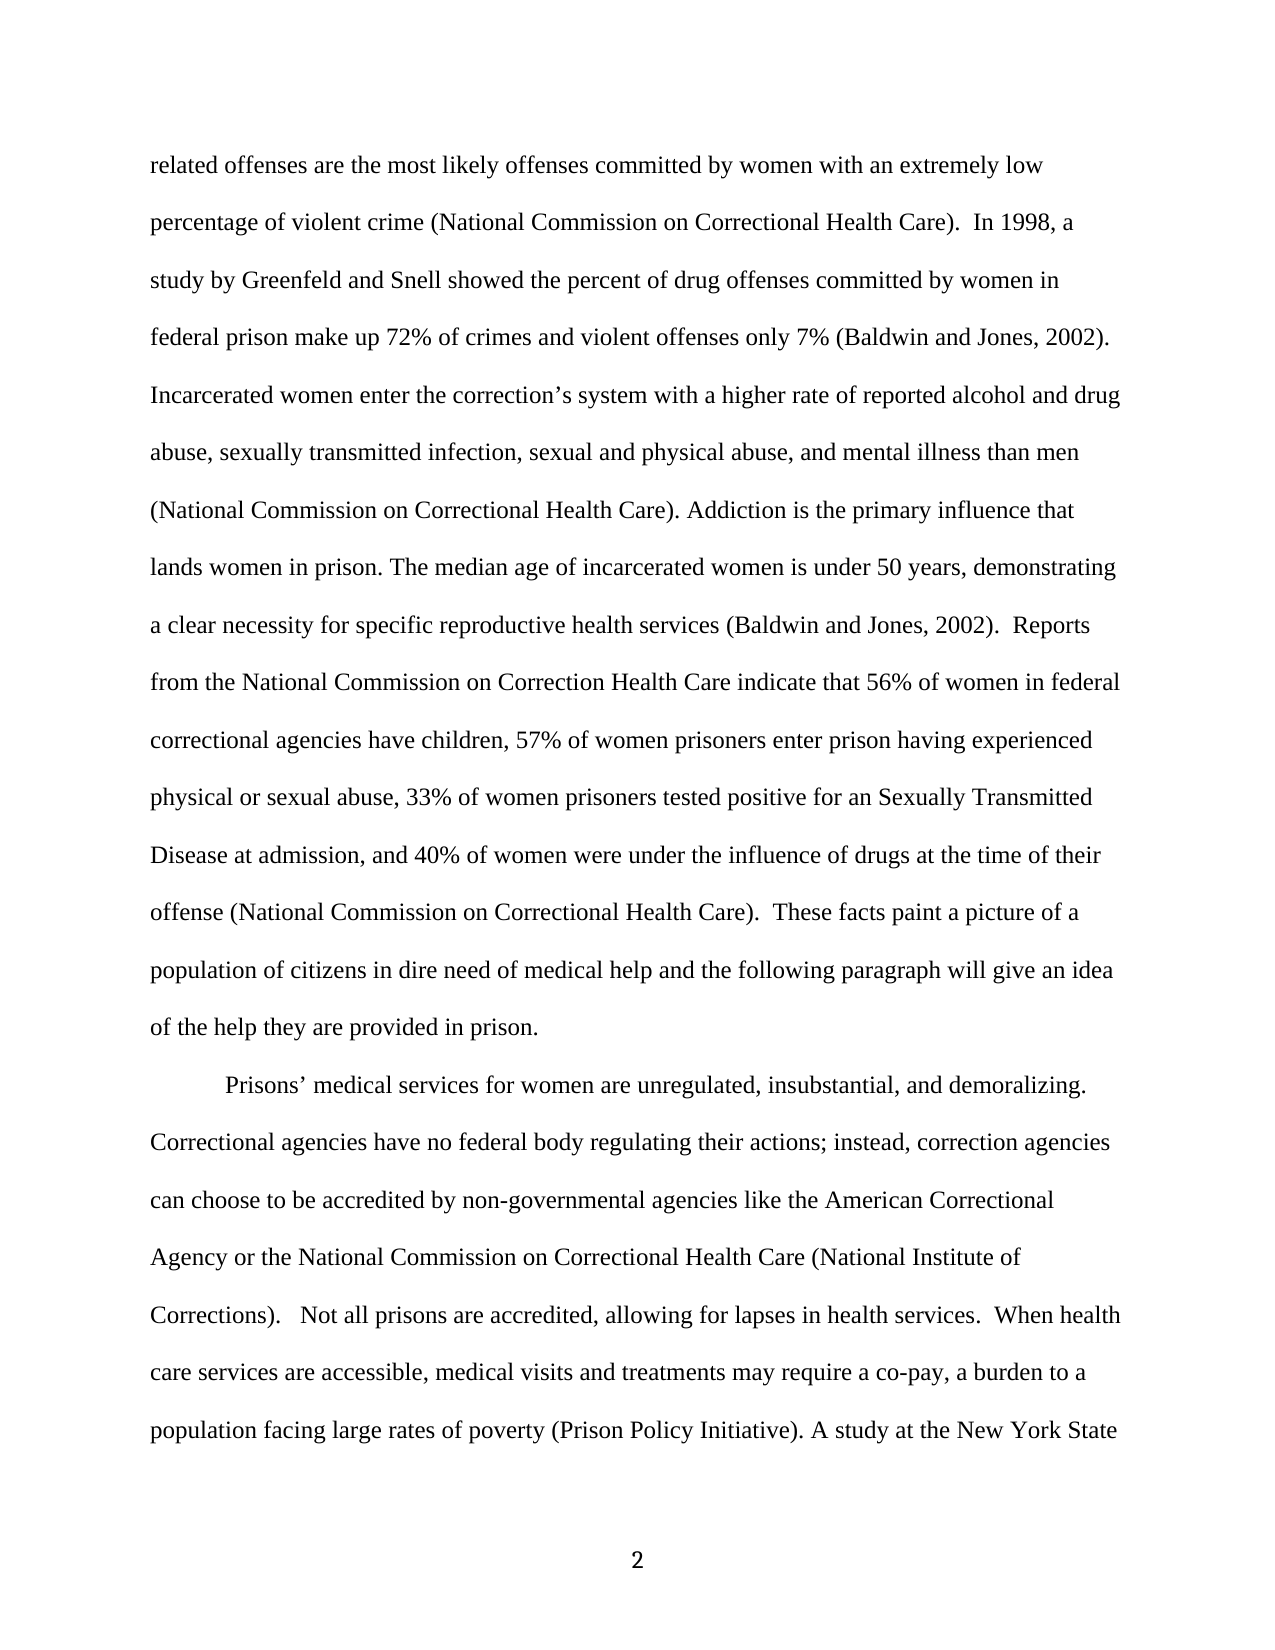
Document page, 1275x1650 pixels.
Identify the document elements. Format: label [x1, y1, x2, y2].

text [150, 150, 1125, 1041]
text [150, 1070, 1125, 1444]
